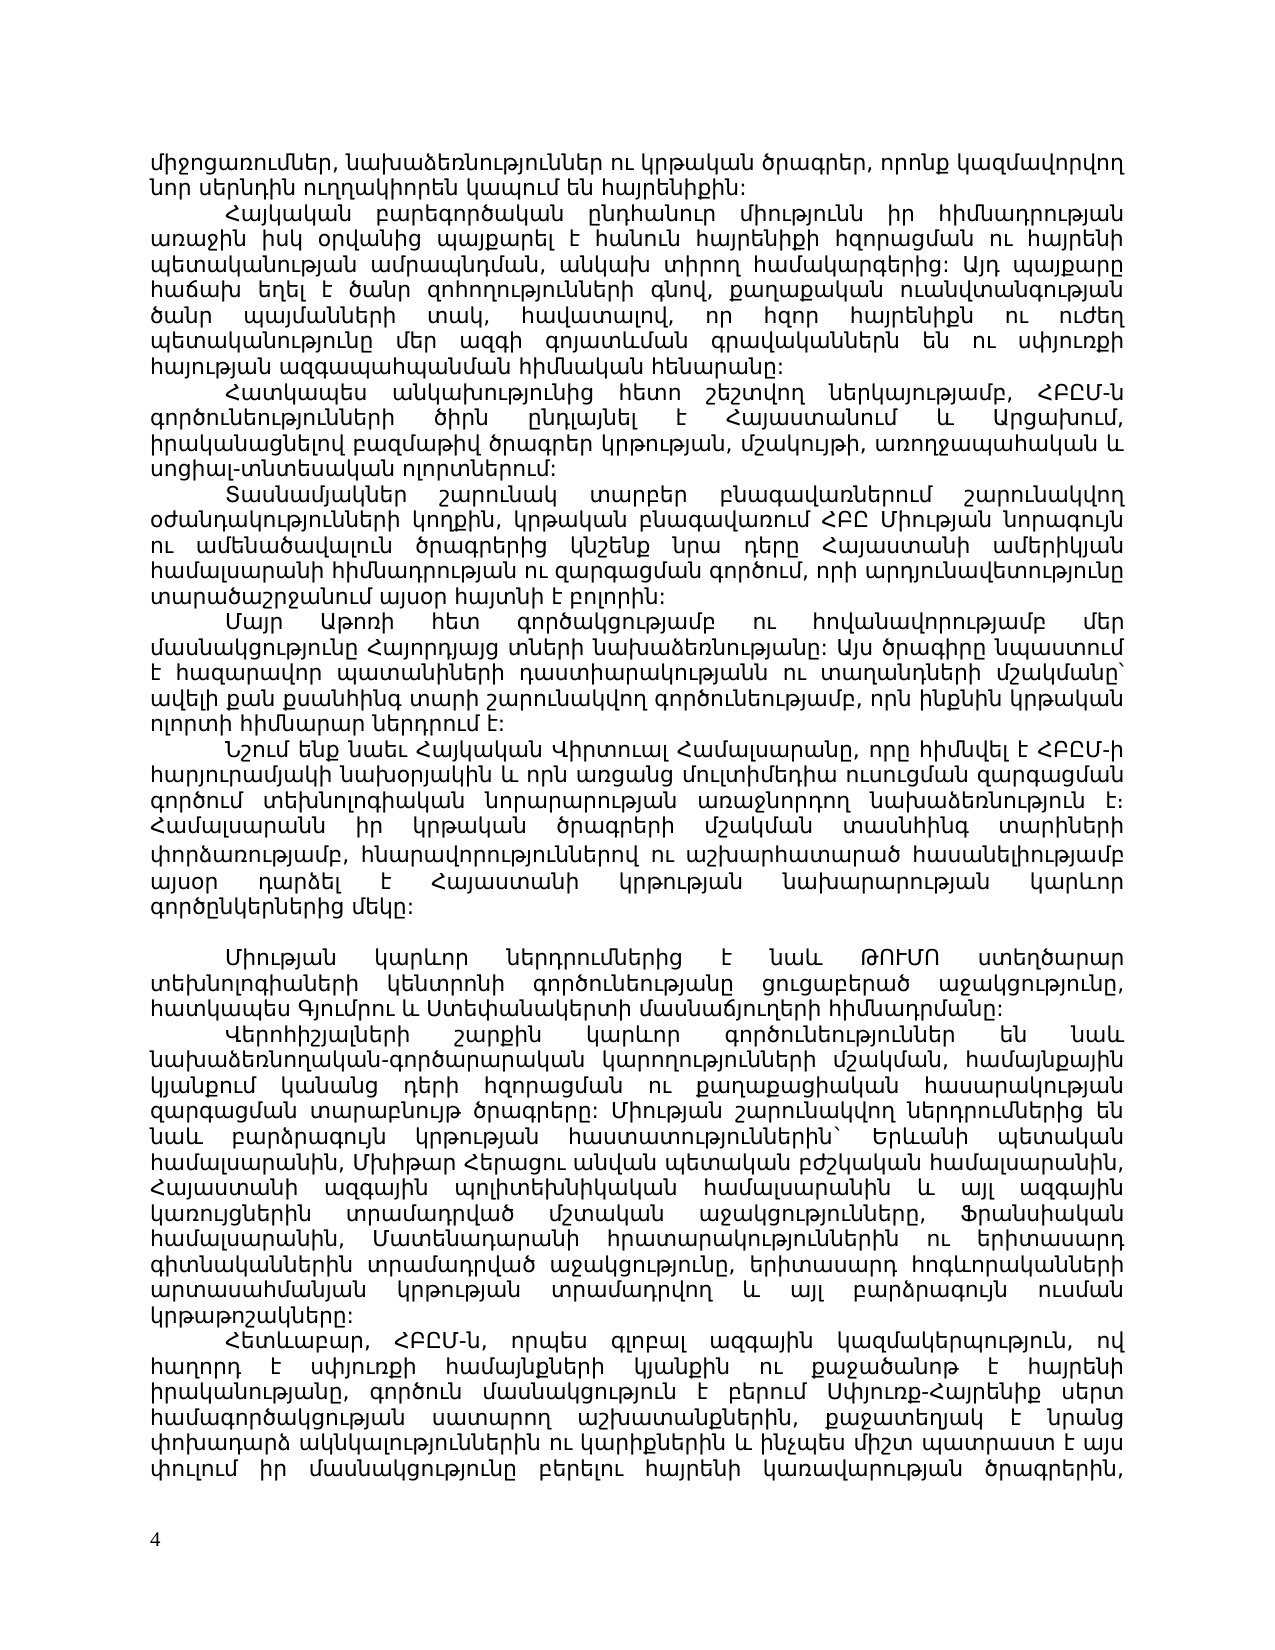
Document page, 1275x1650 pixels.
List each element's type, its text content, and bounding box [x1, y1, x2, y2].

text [150, 1328, 1125, 1481]
text Մայր Աթոռի հետ գործակցությամբ ու հովանավորությամբ մեր մասնակցությունը Հայորդյայց տների նախաձեռնությանը: Այս ծրագիրը նպաստում է հազարավոր պատանիների դաստիարակությանն ու տաղանդների մշակմանը՝ ավելի քան քսանհինգ տարի շարունակվող գործունեությամբ, որն ինքնին կրթական ոլորտի հիմնարար ներդրում է: [150, 609, 1125, 737]
text Հայկական բարեգործական ընդհանուր միությունն իր հիմնադրության առաջին իսկ օրվանից պայքարել է հանուն հայրենիքի հզորացման ու հայրենի պետականության ամրապնդման, անկախ տիրող համակարգերից: Այդ պայքարը հաճախ եղել է ծանր զոհողությունների գնով, քաղաքական ուանվտանգության ծանր պայմանների տակ, հավատալով, որ հզոր հայրենիքն ու ուժեղ պետականությունը մեր ազգի գոյատևման գրավականներն են ու սփյուռքի հայության ազգապահպանման հիմնական հենարանը: [150, 201, 1125, 380]
text Նշում ենք նաեւ Հայկական Վիրտուալ Համալսարանը, որը հիմնվել է ՀԲԸՄ-ի հարյուրամյակի նախօրյակին և որն առցանց մուլտիմեդիա ուսուցման զարգացման գործում տեխնոլոգիական նորարարության առաջնորդող նախաձեռնություն է։ Համալսարանն իր կրթական ծրագրերի մշակման տասնհինգ տարիների փորձառությամբ, հնարավորություններով ու աշխարհատարած հասանելիությամբ այսօր դարձել է Հայաստանի կրթության նախարարության կարևոր գործընկերներից մեկը: [150, 737, 1125, 920]
text Վերոհիշյալների շարքին կարևոր գործունեություններ են նաև նախաձեռնողական-գործարարական կարողությունների մշակման, համայնքային կյանքում կանանց դերի հզորացման ու քաղաքացիական հասարակության զարգացման տարաբնույթ ծրագրերը: Միության շարունակվող ներդրումներից են նաև բարձրագույն կրթության հաստատություններին` Երևանի պետական համալսարանին, Մխիթար Հերացու անվան պետական բժշկական համալսարանին, Հայաստանի ազգային պոլիտեխնիկական համալսարանին և այլ ազգային կառույցներին տրամադրված մշտական աջակցությունները, Ֆրանսիական համալսարանին, Մատենադարանի հրատարակություններին ու երիտասարդ գիտնականներին տրամադրված աջակցությունը, երիտասարդ հոգևորականների արտասահմանյան կրթության տրամադրվող և այլ բարձրագույն ուսման կրթաթոշակները: [150, 1022, 1125, 1328]
text Տասնամյակներ շարունակ տարբեր բնագավառներում շարունակվող օժանդակությունների կողքին, կրթական բնագավառում ՀԲԸ Միության նորագույն ու ամենածավալուն ծրագրերից կնշենք նրա դերը Հայաստանի ամերիկյան համալսարանի հիմնադրության ու զարգացման գործում, որի արդյունավետությունը տարածաշրջանում այսօր հայտնի է բոլորին: [150, 482, 1125, 609]
text Հատկապես անկախությունից հետո շեշտվող ներկայությամբ, ՀԲԸՄ-ն գործունեությունների ծիրն ընդլայնել է Հայաստանում և Արցախում, իրականացնելով բազմաթիվ ծրագրեր կրթության, մշակույթի, առողջապահական և սոցիալ-տնտեսական ոլորտներում: [150, 380, 1125, 482]
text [150, 150, 1125, 201]
text Միության կարևոր ներդրումներից է նաև ԹՈՒՄՈ ստեղծարար տեխնոլոգիաների կենտրոնի գործունեությանը ցուցաբերած աջակցությունը, հատկապես Գյումրու և Ստեփանակերտի մասնաճյուղերի հիմնադրմանը: [150, 945, 1125, 1022]
